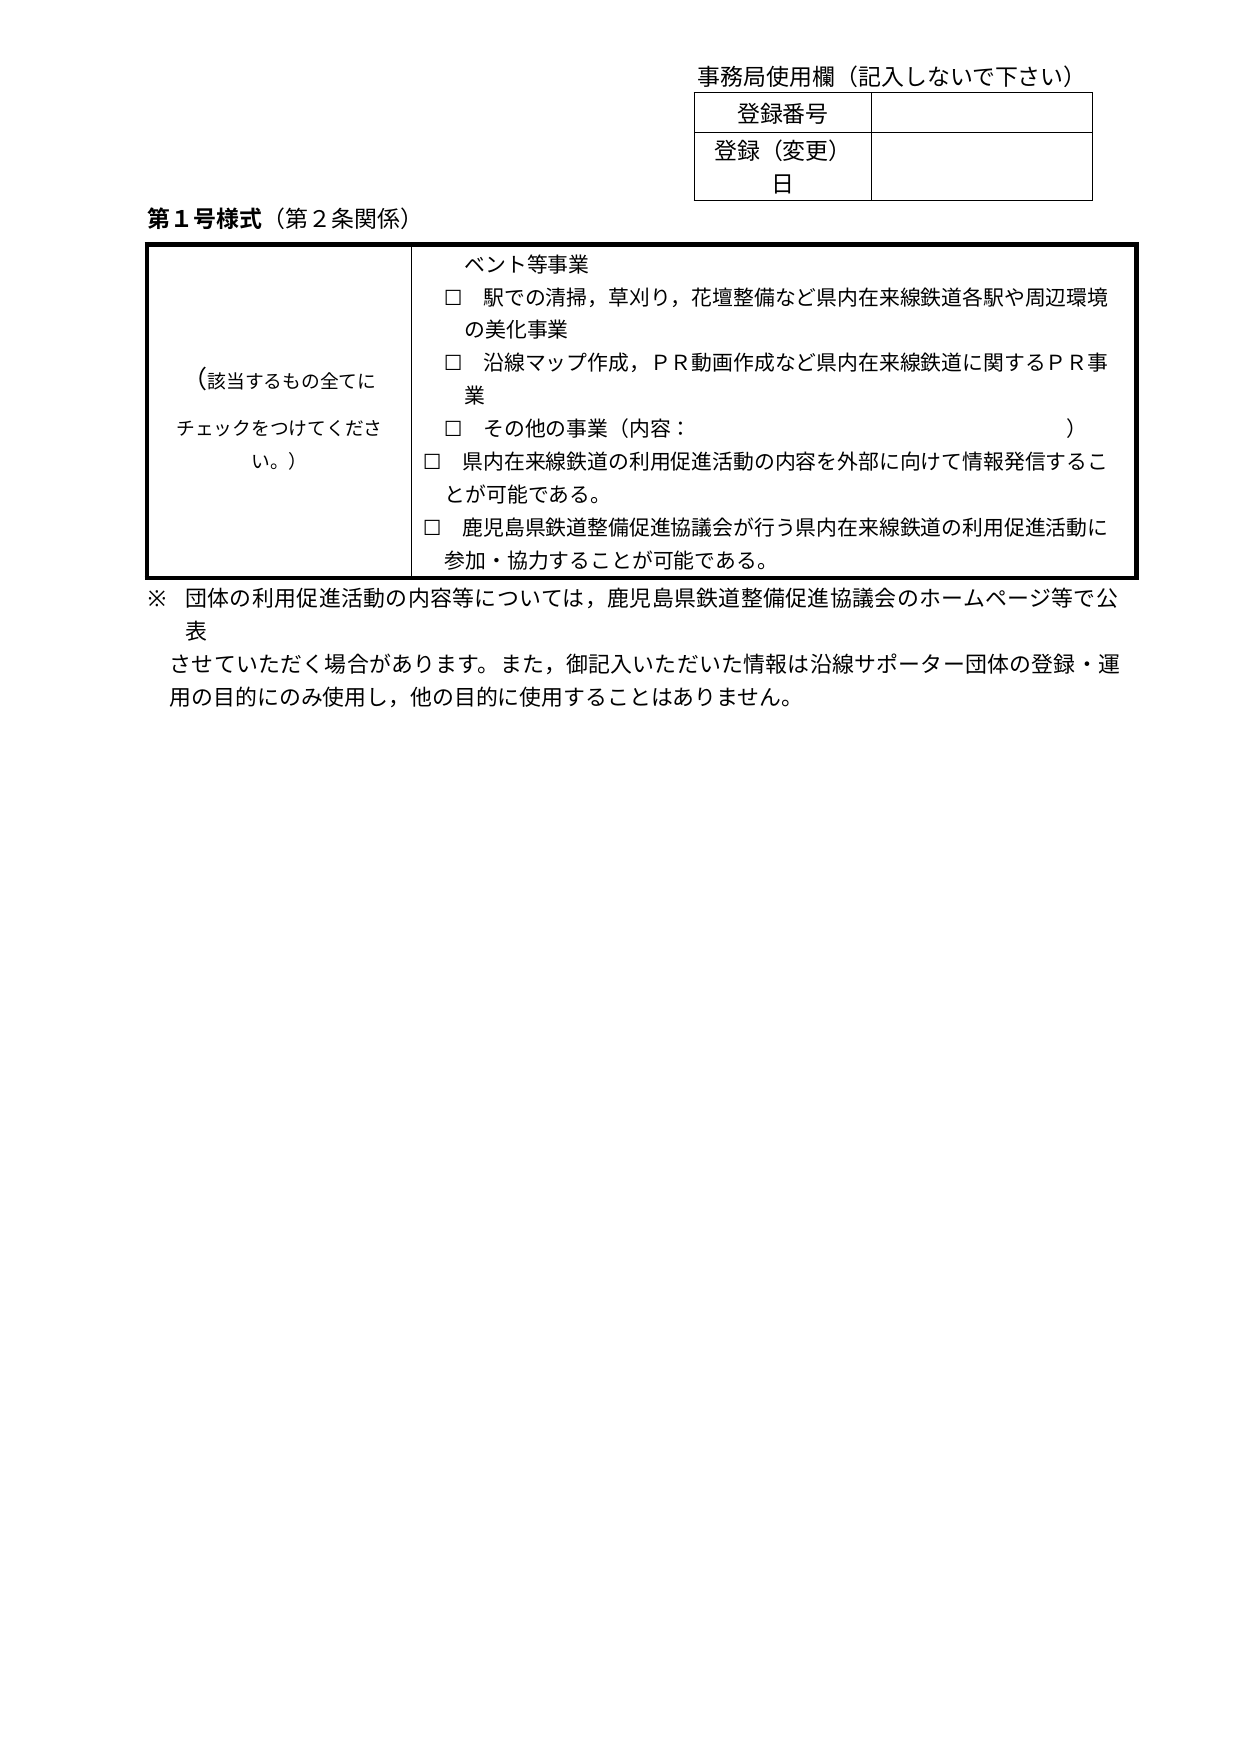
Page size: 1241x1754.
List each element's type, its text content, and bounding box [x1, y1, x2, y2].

text させていただく場合があります。また，御記入いただいた情報は沿線サポーター団体の登録・運用の目的にのみ使用し，他の目的に使用することはありません。 [169, 646, 1122, 712]
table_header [149, 247, 411, 576]
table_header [412, 247, 1134, 576]
list 団体の利用促進活動の内容等については，鹿児島県鉄道整備促進協議会のホームページ等で公表 [148, 580, 1122, 646]
